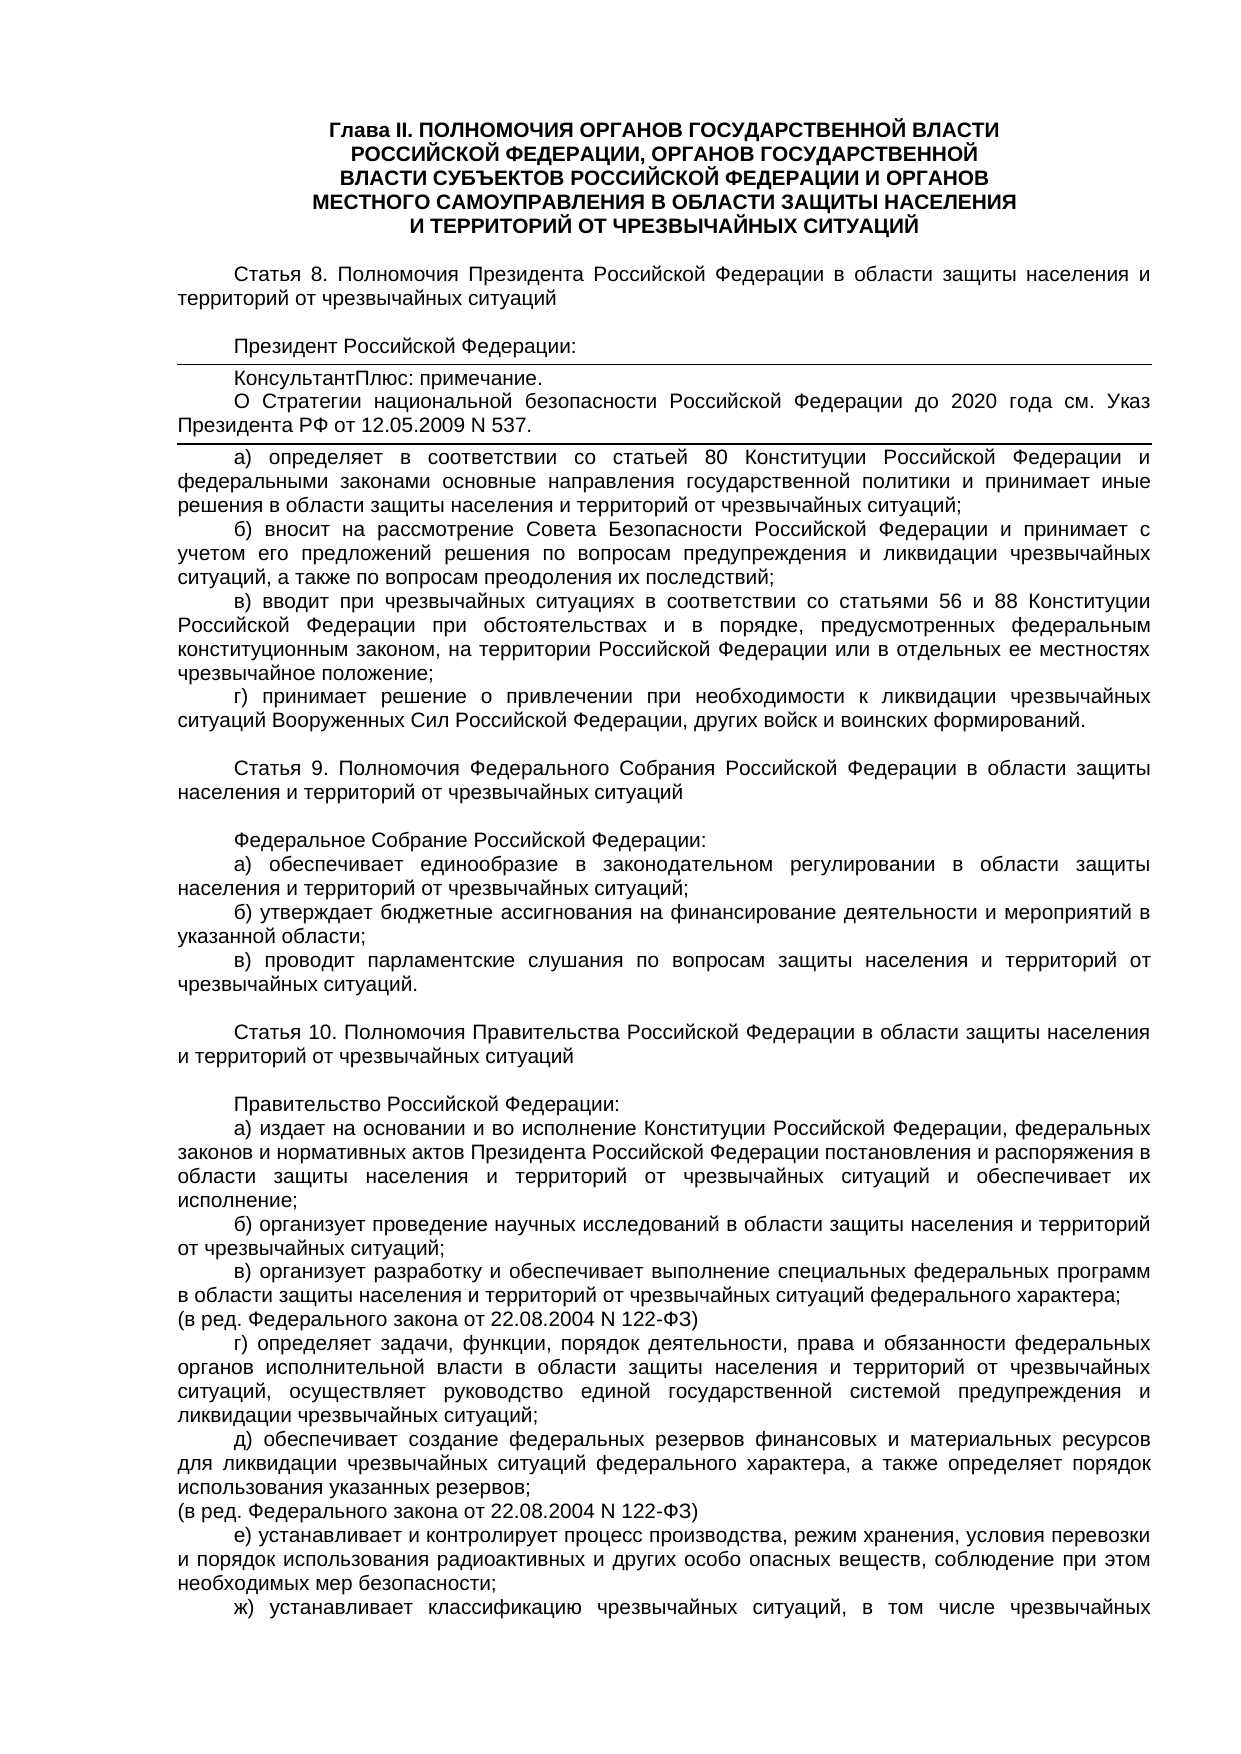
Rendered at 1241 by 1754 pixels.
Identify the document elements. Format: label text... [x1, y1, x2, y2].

text (в ред. Федерального закона от 22.08.2004 N 122-ФЗ) [177, 1307, 1152, 1331]
text Федеральное Собрание Российской Федерации: [177, 828, 1152, 852]
text в) проводит парламентские слушания по вопросам защиты населения и территорий от чрезвычайных ситуаций. [177, 948, 1152, 996]
text Президент Российской Федерации: [177, 334, 1152, 358]
text г) определяет задачи, функции, порядок деятельности, права и обязанности федеральных органов исполнительной власти в области защиты населения и территорий от чрезвычайных ситуаций, осуществляет руководство единой государственной системой предупреждения и ликвидации чрезвычайных ситуаций; [177, 1331, 1152, 1427]
title Глава II. ПОЛНОМОЧИЯ ОРГАНОВ ГОСУДАРСТВЕННОЙ ВЛАСТИ [177, 118, 1152, 142]
text б) вносит на рассмотрение Совета Безопасности Российской Федерации и принимает с учетом его предложений решения по вопросам предупреждения и ликвидации чрезвычайных ситуаций, а также по вопросам преодоления их последствий; [177, 517, 1152, 588]
text КонсультантПлюс: примечание. [177, 365, 1152, 389]
text е) устанавливает и контролирует процесс производства, режим хранения, условия перевозки и порядок использования радиоактивных и других особо опасных веществ, соблюдение при этом необходимых мер безопасности; [177, 1523, 1152, 1595]
text Статья 10. Полномочия Правительства Российской Федерации в области защиты населения и территорий от чрезвычайных ситуаций [177, 1020, 1152, 1068]
text в) вводит при чрезвычайных ситуациях в соответствии со статьями 56 и 88 Конституции Российской Федерации при обстоятельствах и в порядке, предусмотренных федеральным конституционным законом, на территории Российской Федерации или в отдельных ее местностях чрезвычайное положение; [177, 588, 1152, 684]
text б) организует проведение научных исследований в области защиты населения и территорий от чрезвычайных ситуаций; [177, 1211, 1152, 1259]
title И ТЕРРИТОРИЙ ОТ ЧРЕЗВЫЧАЙНЫХ СИТУАЦИЙ [177, 214, 1152, 238]
text в) организует разработку и обеспечивает выполнение специальных федеральных программ в области защиты населения и территорий от чрезвычайных ситуаций федерального характера; [177, 1259, 1152, 1307]
text Статья 9. Полномочия Федерального Собрания Российской Федерации в области защиты населения и территорий от чрезвычайных ситуаций [177, 756, 1152, 804]
text г) принимает решение о привлечении при необходимости к ликвидации чрезвычайных ситуаций Вооруженных Сил Российской Федерации, других войск и воинских формирований. [177, 684, 1152, 732]
text д) обеспечивает создание федеральных резервов финансовых и материальных ресурсов для ликвидации чрезвычайных ситуаций федерального характера, а также определяет порядок использования указанных резервов; [177, 1427, 1152, 1499]
text а) обеспечивает единообразие в законодательном регулировании в области защиты населения и территорий от чрезвычайных ситуаций; [177, 852, 1152, 900]
text а) издает на основании и во исполнение Конституции Российской Федерации, федеральных законов и нормативных актов Президента Российской Федерации постановления и распоряжения в области защиты населения и территорий от чрезвычайных ситуаций и обеспечивает их исполнение; [177, 1116, 1152, 1211]
text б) утверждает бюджетные ассигнования на финансирование деятельности и мероприятий в указанной области; [177, 900, 1152, 948]
text а) определяет в соответствии со статьей 80 Конституции Российской Федерации и федеральными законами основные направления государственной политики и принимает иные решения в области защиты населения и территорий от чрезвычайных ситуаций; [177, 445, 1152, 517]
title РОССИЙСКОЙ ФЕДЕРАЦИИ, ОРГАНОВ ГОСУДАРСТВЕННОЙ [177, 142, 1152, 166]
text Правительство Российской Федерации: [177, 1092, 1152, 1116]
text (в ред. Федерального закона от 22.08.2004 N 122-ФЗ) [177, 1499, 1152, 1523]
title ВЛАСТИ СУБЪЕКТОВ РОССИЙСКОЙ ФЕДЕРАЦИИ И ОРГАНОВ [177, 166, 1152, 190]
text О Стратегии национальной безопасности Российской Федерации до 2020 года см. Указ Президента РФ от 12.05.2009 N 537. [177, 389, 1152, 437]
title МЕСТНОГО САМОУПРАВЛЕНИЯ В ОБЛАСТИ ЗАЩИТЫ НАСЕЛЕНИЯ [177, 190, 1152, 214]
text Статья 8. Полномочия Президента Российской Федерации в области защиты населения и территорий от чрезвычайных ситуаций [177, 262, 1152, 310]
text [177, 1595, 1152, 1619]
